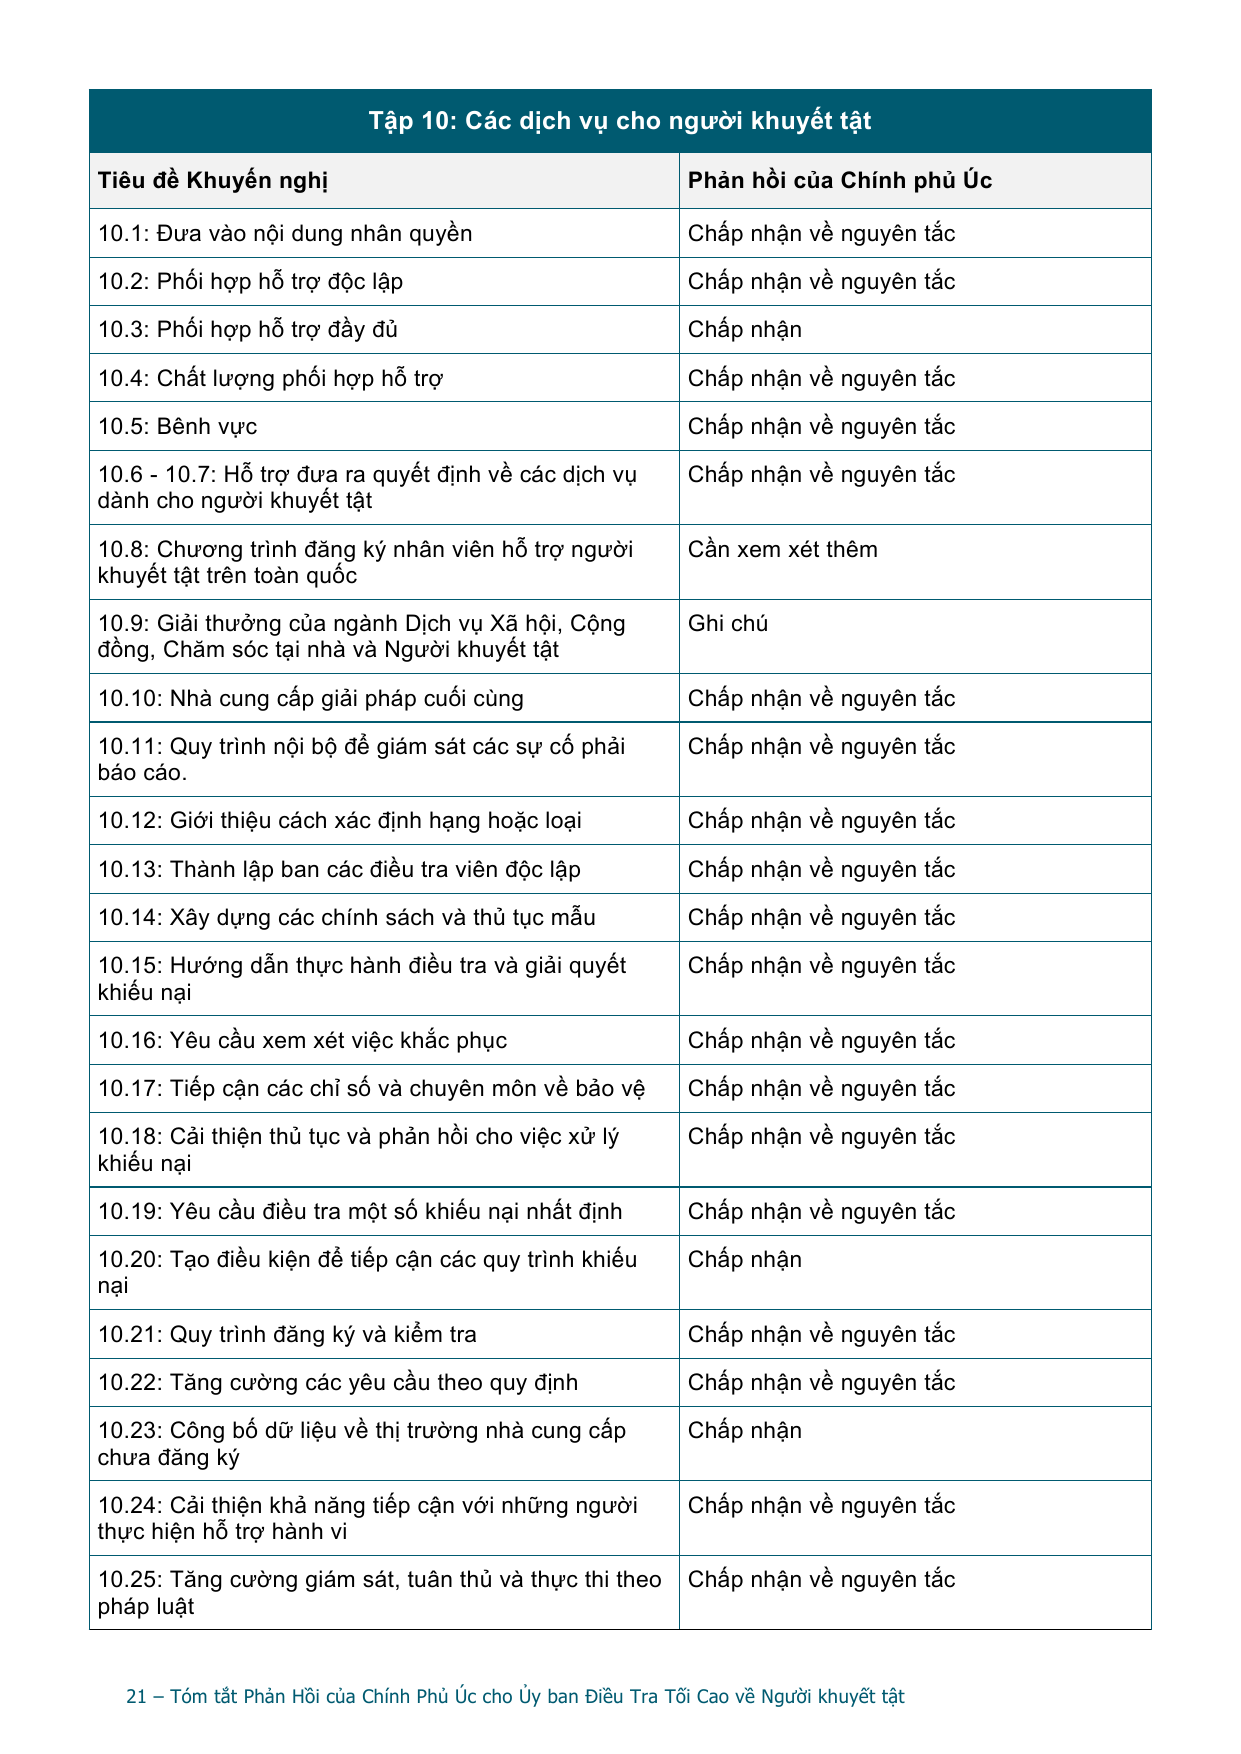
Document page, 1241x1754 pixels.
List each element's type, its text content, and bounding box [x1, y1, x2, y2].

table_cell Chấp nhận về nguyên tắc [680, 1188, 1151, 1234]
table_cell 10.16: Yêu cầu xem xét việc khắc phục [90, 1016, 679, 1063]
table_cell Chấp nhận về nguyên tắc [680, 1016, 1151, 1063]
table_cell 10.25: Tăng cường giám sát, tuân thủ và thực thi theo pháp luật [90, 1556, 679, 1629]
table_cell 10.10: Nhà cung cấp giải pháp cuối cùng [90, 674, 679, 721]
table_cell Chấp nhận về nguyên tắc [680, 1065, 1151, 1112]
table_cell Chấp nhận về nguyên tắc [680, 674, 1151, 721]
table_cell Chấp nhận về nguyên tắc [680, 723, 1151, 796]
table_cell Chấp nhận về nguyên tắc [680, 451, 1151, 524]
table_cell Chấp nhận [680, 306, 1151, 353]
table_cell 10.18: Cải thiện thủ tục và phản hồi cho việc xử lý khiếu nại [90, 1113, 679, 1186]
table_cell Chấp nhận về nguyên tắc [680, 797, 1151, 844]
table_cell 10.19: Yêu cầu điều tra một số khiếu nại nhất định [90, 1188, 679, 1234]
table_cell 10.12: Giới thiệu cách xác định hạng hoặc loại [90, 797, 679, 844]
table_cell Chấp nhận về nguyên tắc [680, 942, 1151, 1015]
table_cell 10.1: Đưa vào nội dung nhân quyền [90, 209, 679, 257]
table_cell 10.20: Tạo điều kiện để tiếp cận các quy trình khiếu nại [90, 1236, 679, 1309]
table_cell 10.24: Cải thiện khả năng tiếp cận với những người thực hiện hỗ trợ hành vi [90, 1481, 679, 1555]
table_cell Chấp nhận về nguyên tắc [680, 1359, 1151, 1406]
table_cell Ghi chú [680, 600, 1151, 673]
table_cell 10.13: Thành lập ban các điều tra viên độc lập [90, 845, 679, 892]
table_cell 10.14: Xây dựng các chính sách và thủ tục mẫu [90, 894, 679, 941]
table_cell 10.23: Công bố dữ liệu về thị trường nhà cung cấp chưa đăng ký [90, 1407, 679, 1480]
table_cell 10.6 - 10.7: Hỗ trợ đưa ra quyết định về các dịch vụ dành cho người khuyết tật [90, 451, 679, 524]
table_cell Chấp nhận [680, 1236, 1151, 1309]
table_cell Cần xem xét thêm [680, 525, 1151, 599]
table_cell 10.4: Chất lượng phối hợp hỗ trợ [90, 354, 679, 401]
table_cell 10.5: Bênh vực [90, 402, 679, 449]
table_cell Chấp nhận về nguyên tắc [680, 1113, 1151, 1186]
table_cell 10.2: Phối hợp hỗ trợ độc lập [90, 258, 679, 305]
table_cell Chấp nhận về nguyên tắc [680, 1556, 1151, 1629]
table_cell Chấp nhận về nguyên tắc [680, 894, 1151, 941]
table_cell Chấp nhận về nguyên tắc [680, 258, 1151, 305]
table_cell 10.11: Quy trình nội bộ để giám sát các sự cố phải báo cáo. [90, 723, 679, 796]
table_cell 10.3: Phối hợp hỗ trợ đầy đủ [90, 306, 679, 353]
table_cell 10.22: Tăng cường các yêu cầu theo quy định [90, 1359, 679, 1406]
table_cell 10.9: Giải thưởng của ngành Dịch vụ Xã hội, Cộng đồng, Chăm sóc tại nhà và Người khuyết tật [90, 600, 679, 673]
table_cell Chấp nhận về nguyên tắc [680, 402, 1151, 449]
table_cell Chấp nhận về nguyên tắc [680, 1481, 1151, 1555]
table_cell 10.8: Chương trình đăng ký nhân viên hỗ trợ người khuyết tật trên toàn quốc [90, 525, 679, 599]
table_cell 10.21: Quy trình đăng ký và kiểm tra [90, 1310, 679, 1357]
table_cell Chấp nhận về nguyên tắc [680, 354, 1151, 401]
table_cell 10.15: Hướng dẫn thực hành điều tra và giải quyết khiếu nại [90, 942, 679, 1015]
table_cell 10.17: Tiếp cận các chỉ số và chuyên môn về bảo vệ [90, 1065, 679, 1112]
table_cell Phản hồi của Chính phủ Úc [680, 153, 1151, 208]
table_cell Chấp nhận về nguyên tắc [680, 209, 1151, 257]
table_header Tập 10: Các dịch vụ cho người khuyết tật [90, 90, 1151, 152]
table_cell Chấp nhận [680, 1407, 1151, 1480]
table_cell Chấp nhận về nguyên tắc [680, 1310, 1151, 1357]
table_cell Chấp nhận về nguyên tắc [680, 845, 1151, 892]
table_cell Tiêu đề Khuyến nghị [90, 153, 679, 208]
